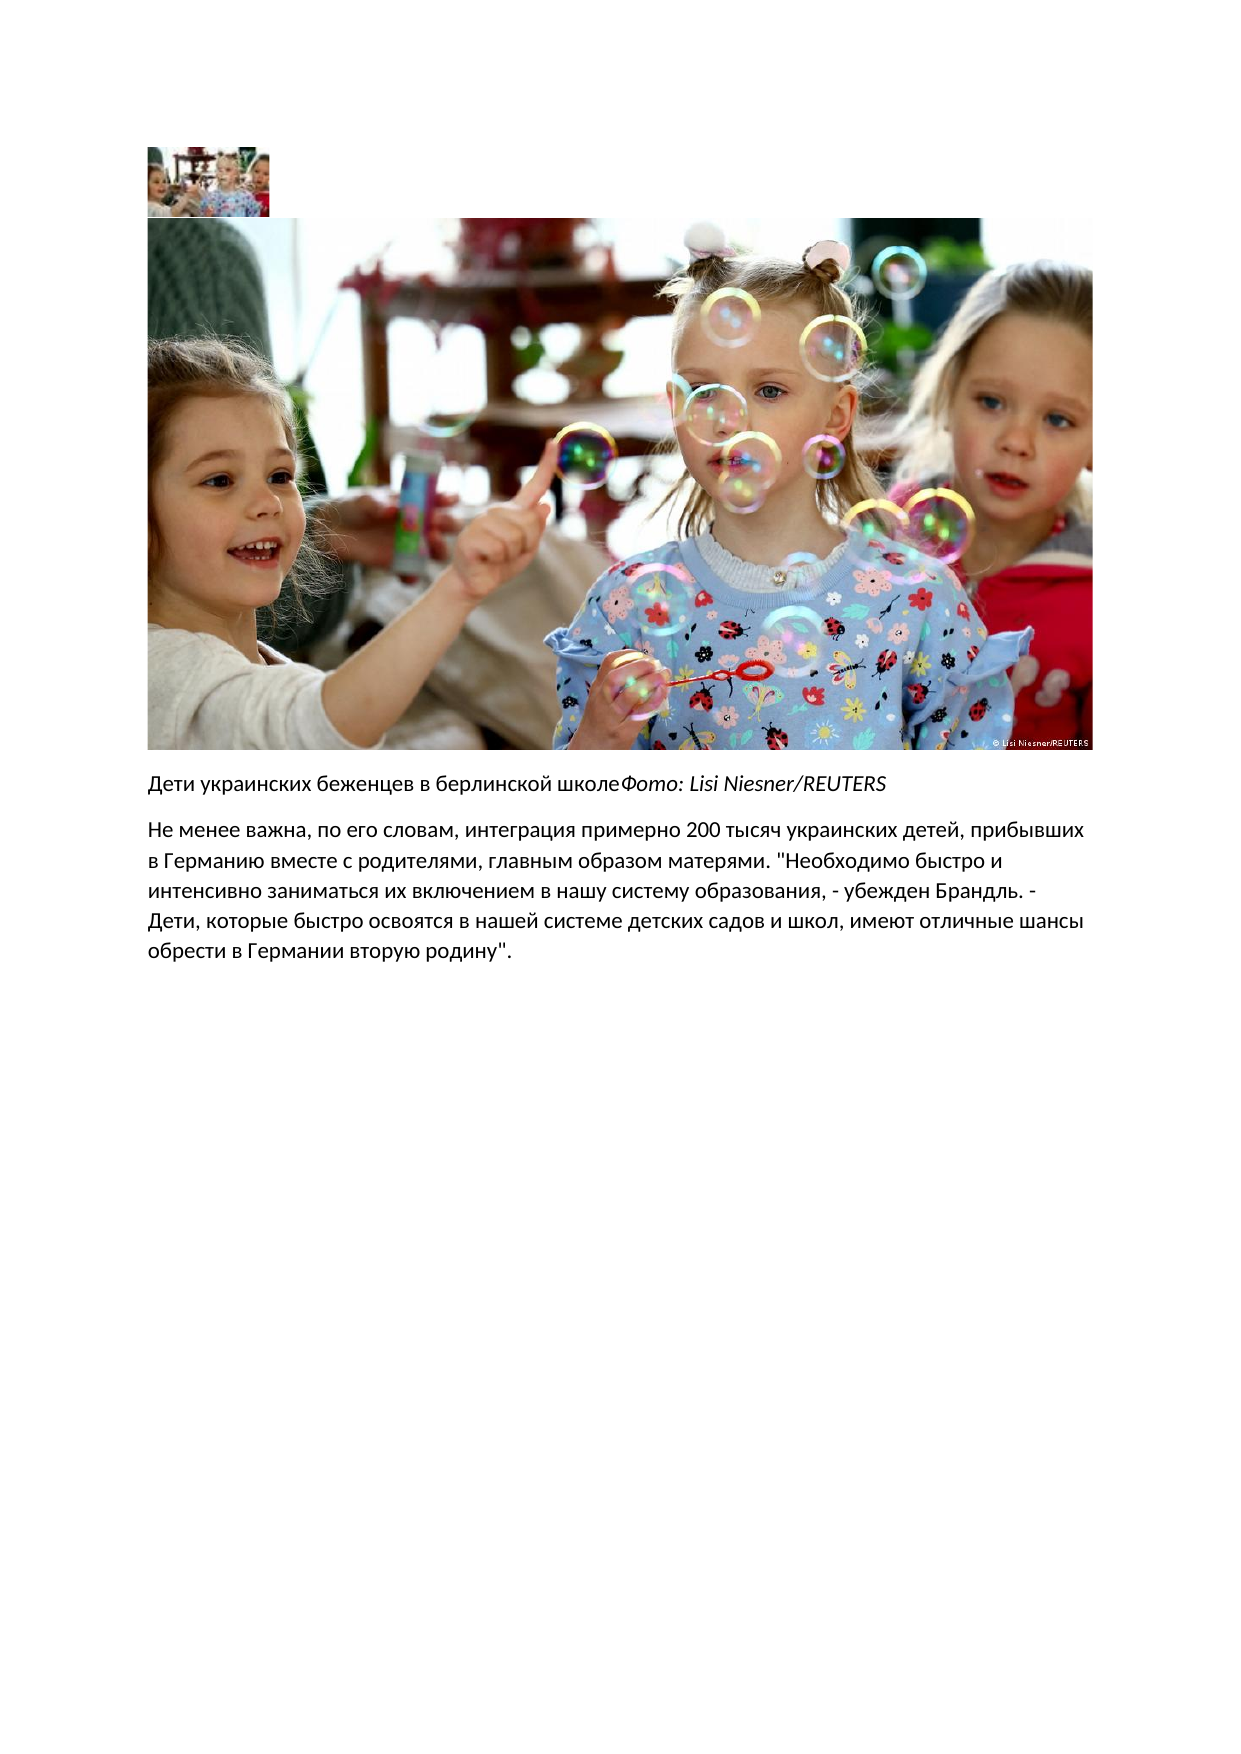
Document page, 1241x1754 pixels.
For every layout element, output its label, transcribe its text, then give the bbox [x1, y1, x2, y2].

text Не менее важна, по его словам, интеграция примерно 200 тысяч украинских детей, прибывших в Германию вместе с родителями, главным образом матерями. "Необходимо быстро и интенсивно заниматься их включением в нашу систему образования, - убежден Брандль. - Дети, которые быстро освоятся в нашей системе детских садов и школ, имеют отличные шансы обрести в Германии вторую родину". [148, 816, 1093, 964]
text Дети украинских беженцев в берлинской школеФото: Lisi Niesner/REUTERS [148, 769, 1093, 797]
picture [147, 147, 270, 217]
picture [147, 218, 1093, 750]
